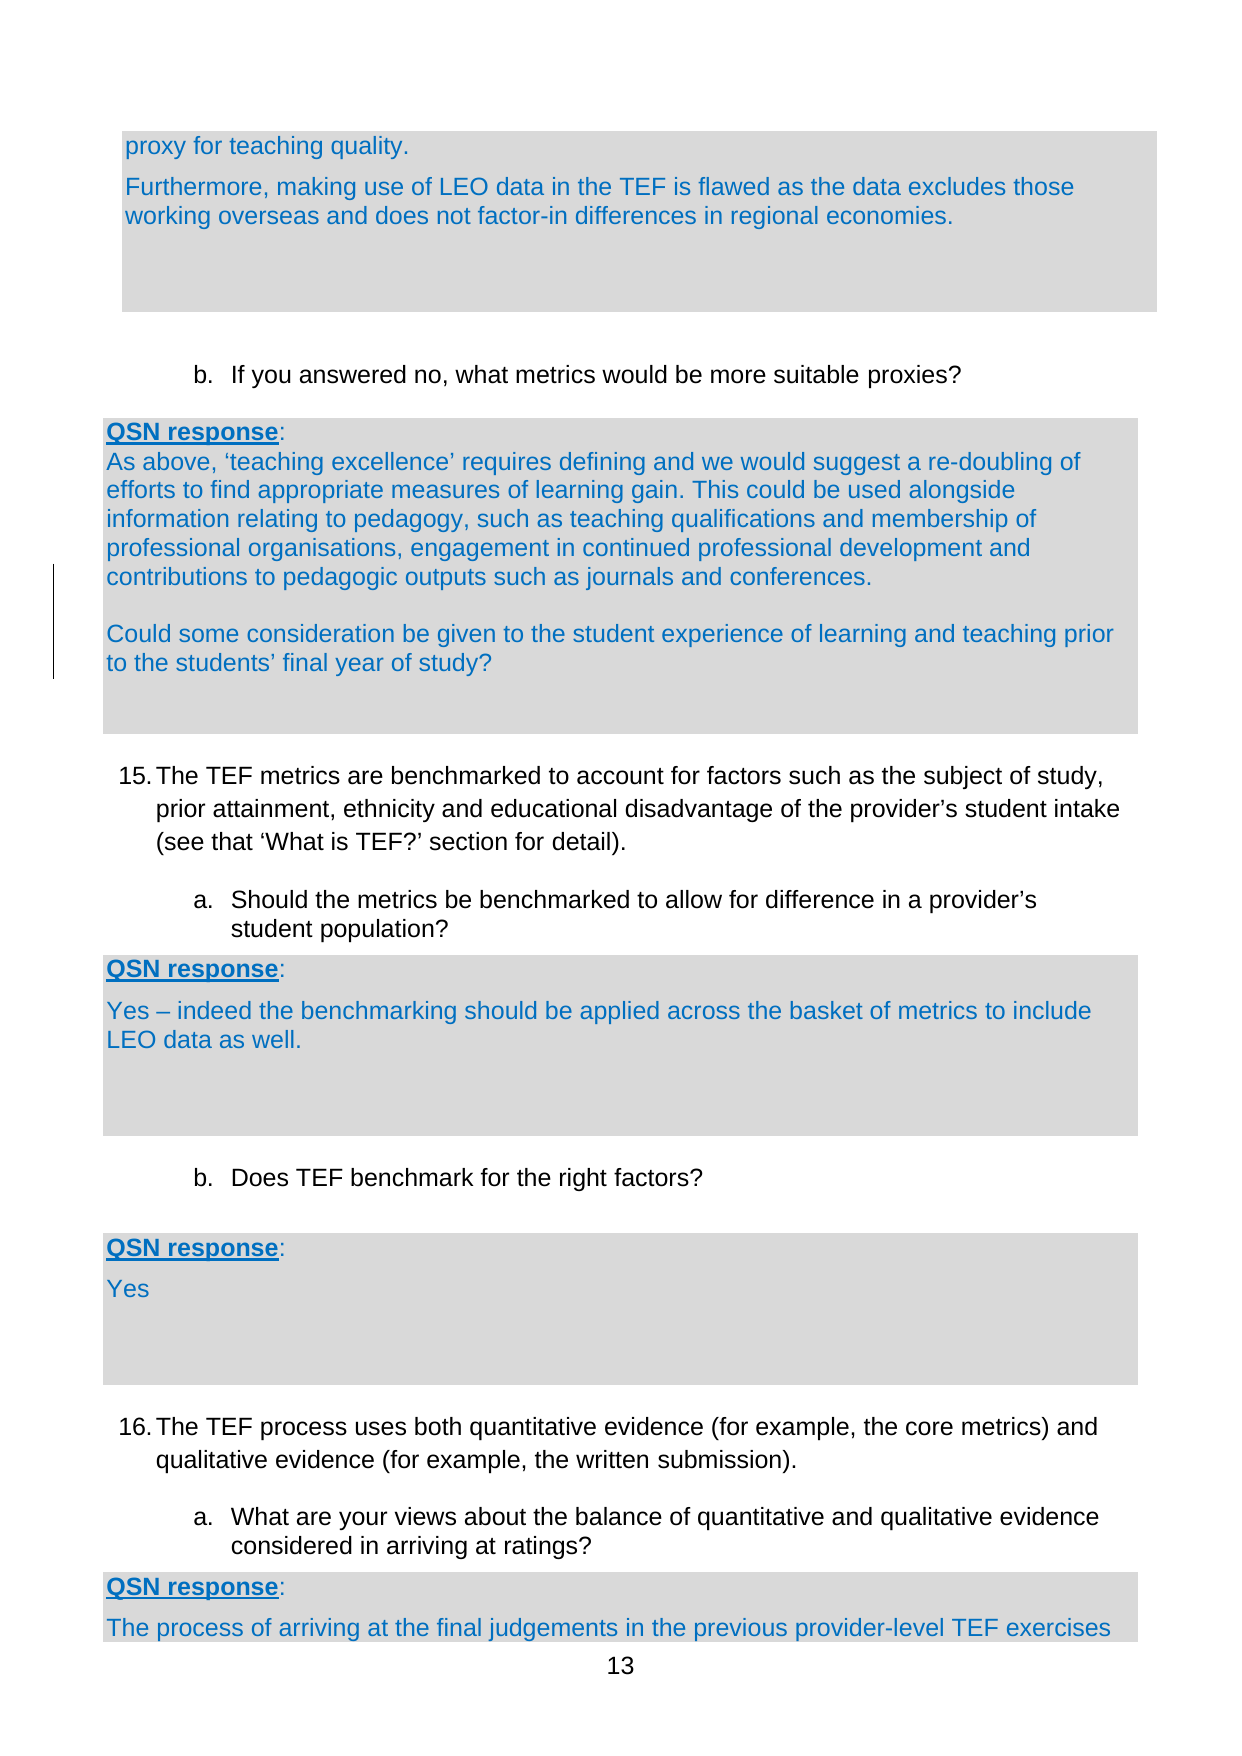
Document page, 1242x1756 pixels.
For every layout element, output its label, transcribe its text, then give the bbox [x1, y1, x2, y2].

list The TEF metrics are benchmarked to account for factors such as the subject of study, prior attainment, ethnicity and educational disadvantage of the provider’s student intake (see that ‘What is TEF?’ section for detail). [118, 761, 1122, 856]
list Does TEF benchmark for the right factors? [193, 1163, 1150, 1192]
list What are your views about the balance of quantitative and qualitative evidence considered in arriving at ratings? [193, 1502, 1102, 1560]
list The TEF process uses both quantitative evidence (for example, the core metrics) and qualitative evidence (for example, the written submission). [118, 1412, 1100, 1473]
list Should the metrics be benchmarked to allow for difference in a provider’s student population? [193, 885, 1038, 943]
list If you answered no, what metrics would be more suitable proxies? [193, 360, 1150, 389]
